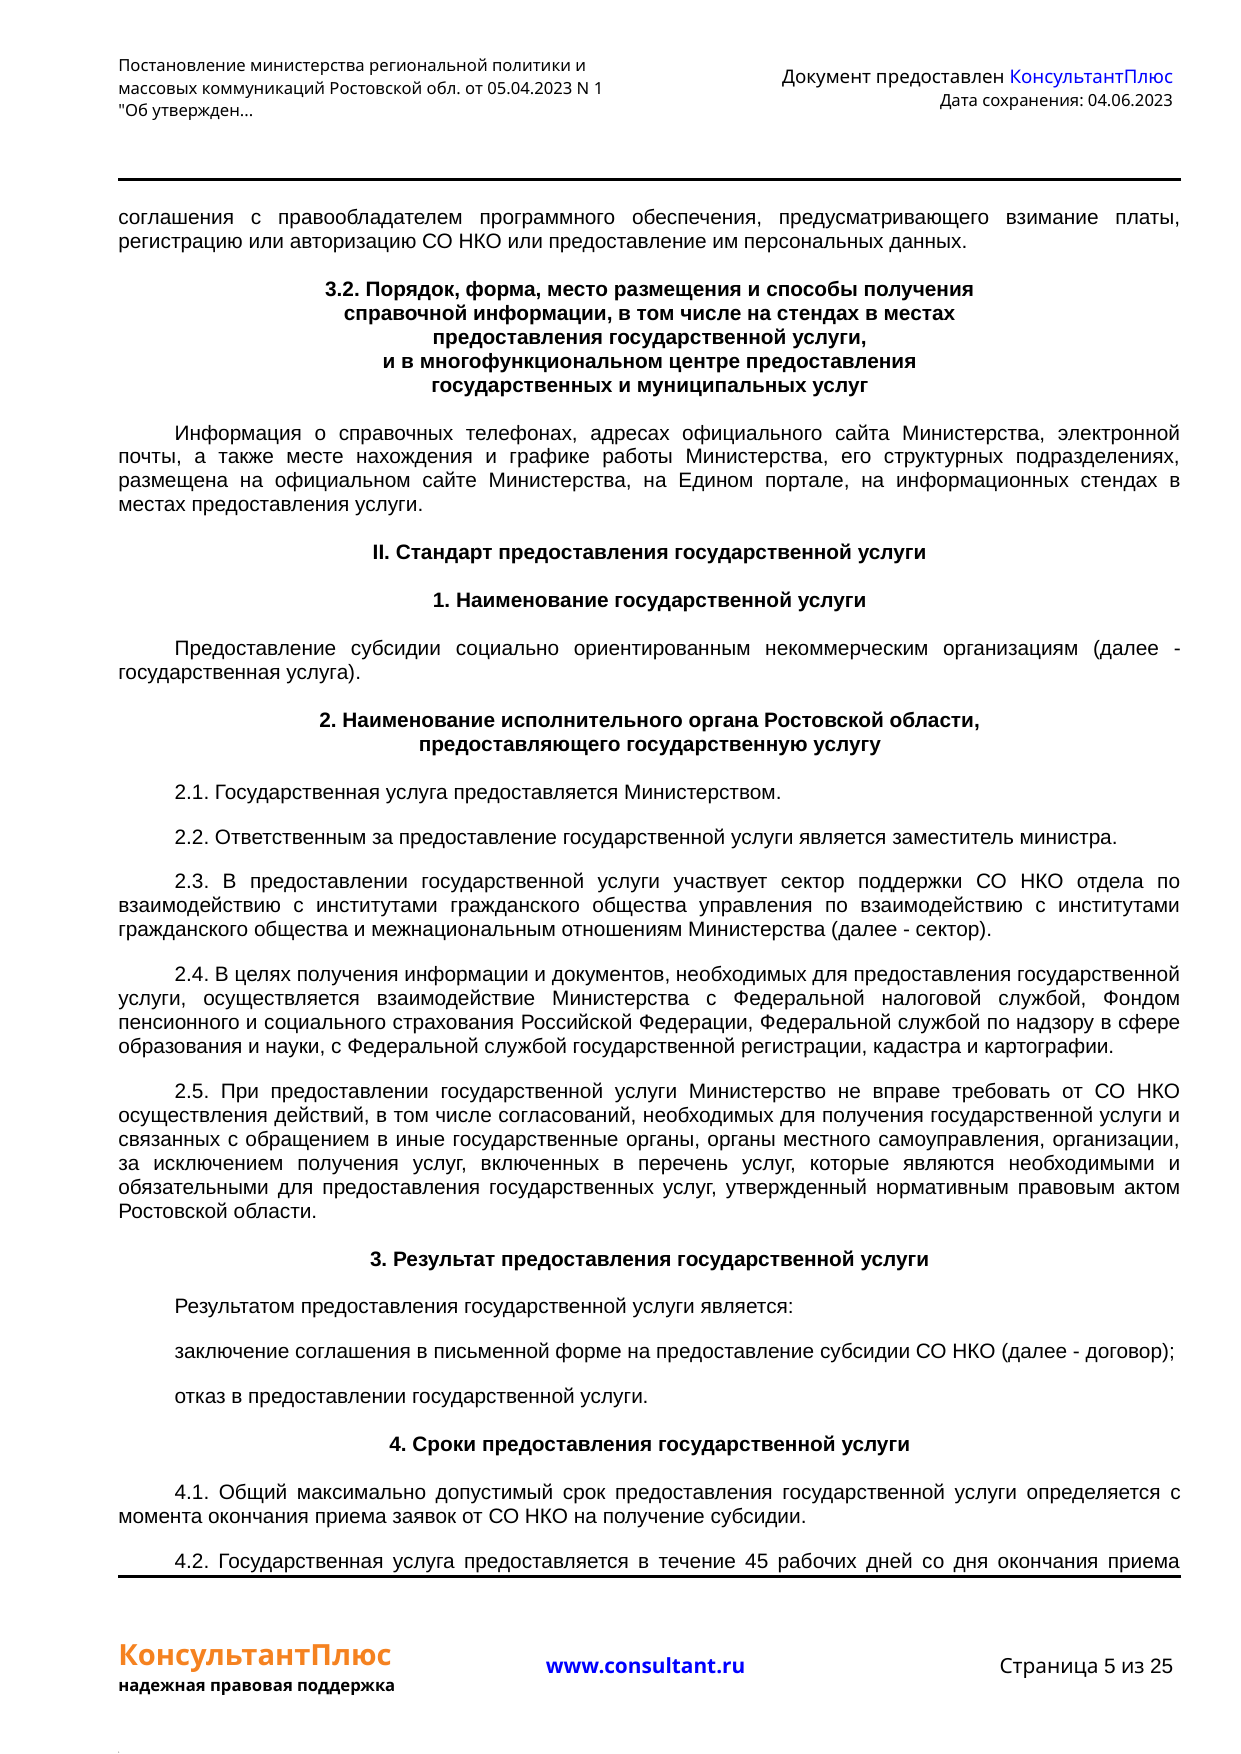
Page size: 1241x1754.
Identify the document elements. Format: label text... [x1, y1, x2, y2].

title и в многофункциональном центре предоставления [118, 348, 1181, 372]
text Результатом предоставления государственной услуги является: [118, 1294, 1181, 1318]
title 3.2. Порядок, форма, место размещения и способы получения [118, 277, 1181, 301]
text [118, 205, 1181, 253]
title 1. Наименование государственной услуги [118, 588, 1181, 612]
text 2.3. В предоставлении государственной услуги участвует сектор поддержки СО НКО отдела по взаимодействию с институтами гражданского общества управления по взаимодействию с институтами гражданского общества и межнациональным отношениям Министерства (далее - сектор). [118, 869, 1181, 941]
title 4. Сроки предоставления государственной услуги [118, 1432, 1181, 1456]
text 2.1. Государственная услуга предоставляется Министерством. [118, 780, 1181, 804]
text 2.5. При предоставлении государственной услуги Министерство не вправе требовать от СО НКО осуществления действий, в том числе согласований, необходимых для получения государственной услуги и связанных с обращением в иные государственные органы, органы местного самоуправления, организации, за исключением получения услуг, включенных в перечень услуг, которые являются необходимыми и обязательными для предоставления государственных услуг, утвержденный нормативным правовым актом Ростовской области. [118, 1079, 1181, 1222]
text Информация о справочных телефонах, адресах официального сайта Министерства, электронной почты, а также месте нахождения и графике работы Министерства, его структурных подразделениях, размещена на официальном сайте Министерства, на Едином портале, на информационных стендах в местах предоставления услуги. [118, 420, 1181, 516]
text заключение соглашения в письменной форме на предоставление субсидии СО НКО (далее - договор); [118, 1339, 1181, 1363]
title справочной информации, в том числе на стендах в местах [118, 301, 1181, 324]
title II. Стандарт предоставления государственной услуги [118, 540, 1181, 564]
title 2. Наименование исполнительного органа Ростовской области, [118, 708, 1181, 732]
title государственных и муниципальных услуг [118, 372, 1181, 396]
text отказ в предоставлении государственной услуги. [118, 1384, 1181, 1408]
text 4.1. Общий максимально допустимый срок предоставления государственной услуги определяется с момента окончания приема заявок от СО НКО на получение субсидии. [118, 1480, 1181, 1528]
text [118, 1548, 1181, 1572]
text Предоставление субсидии социально ориентированным некоммерческим организациям (далее - государственная услуга). [118, 636, 1181, 684]
text 2.2. Ответственным за предоставление государственной услуги является заместитель министра. [118, 824, 1181, 848]
title предоставления государственной услуги, [118, 324, 1181, 348]
title предоставляющего государственную услугу [118, 732, 1181, 756]
text 2.4. В целях получения информации и документов, необходимых для предоставления государственной услуги, осуществляется взаимодействие Министерства с Федеральной налоговой службой, Фондом пенсионного и социального страхования Российской Федерации, Федеральной службой по надзору в сфере образования и науки, с Федеральной службой государственной регистрации, кадастра и картографии. [118, 962, 1181, 1058]
title 3. Результат предоставления государственной услуги [118, 1246, 1181, 1270]
